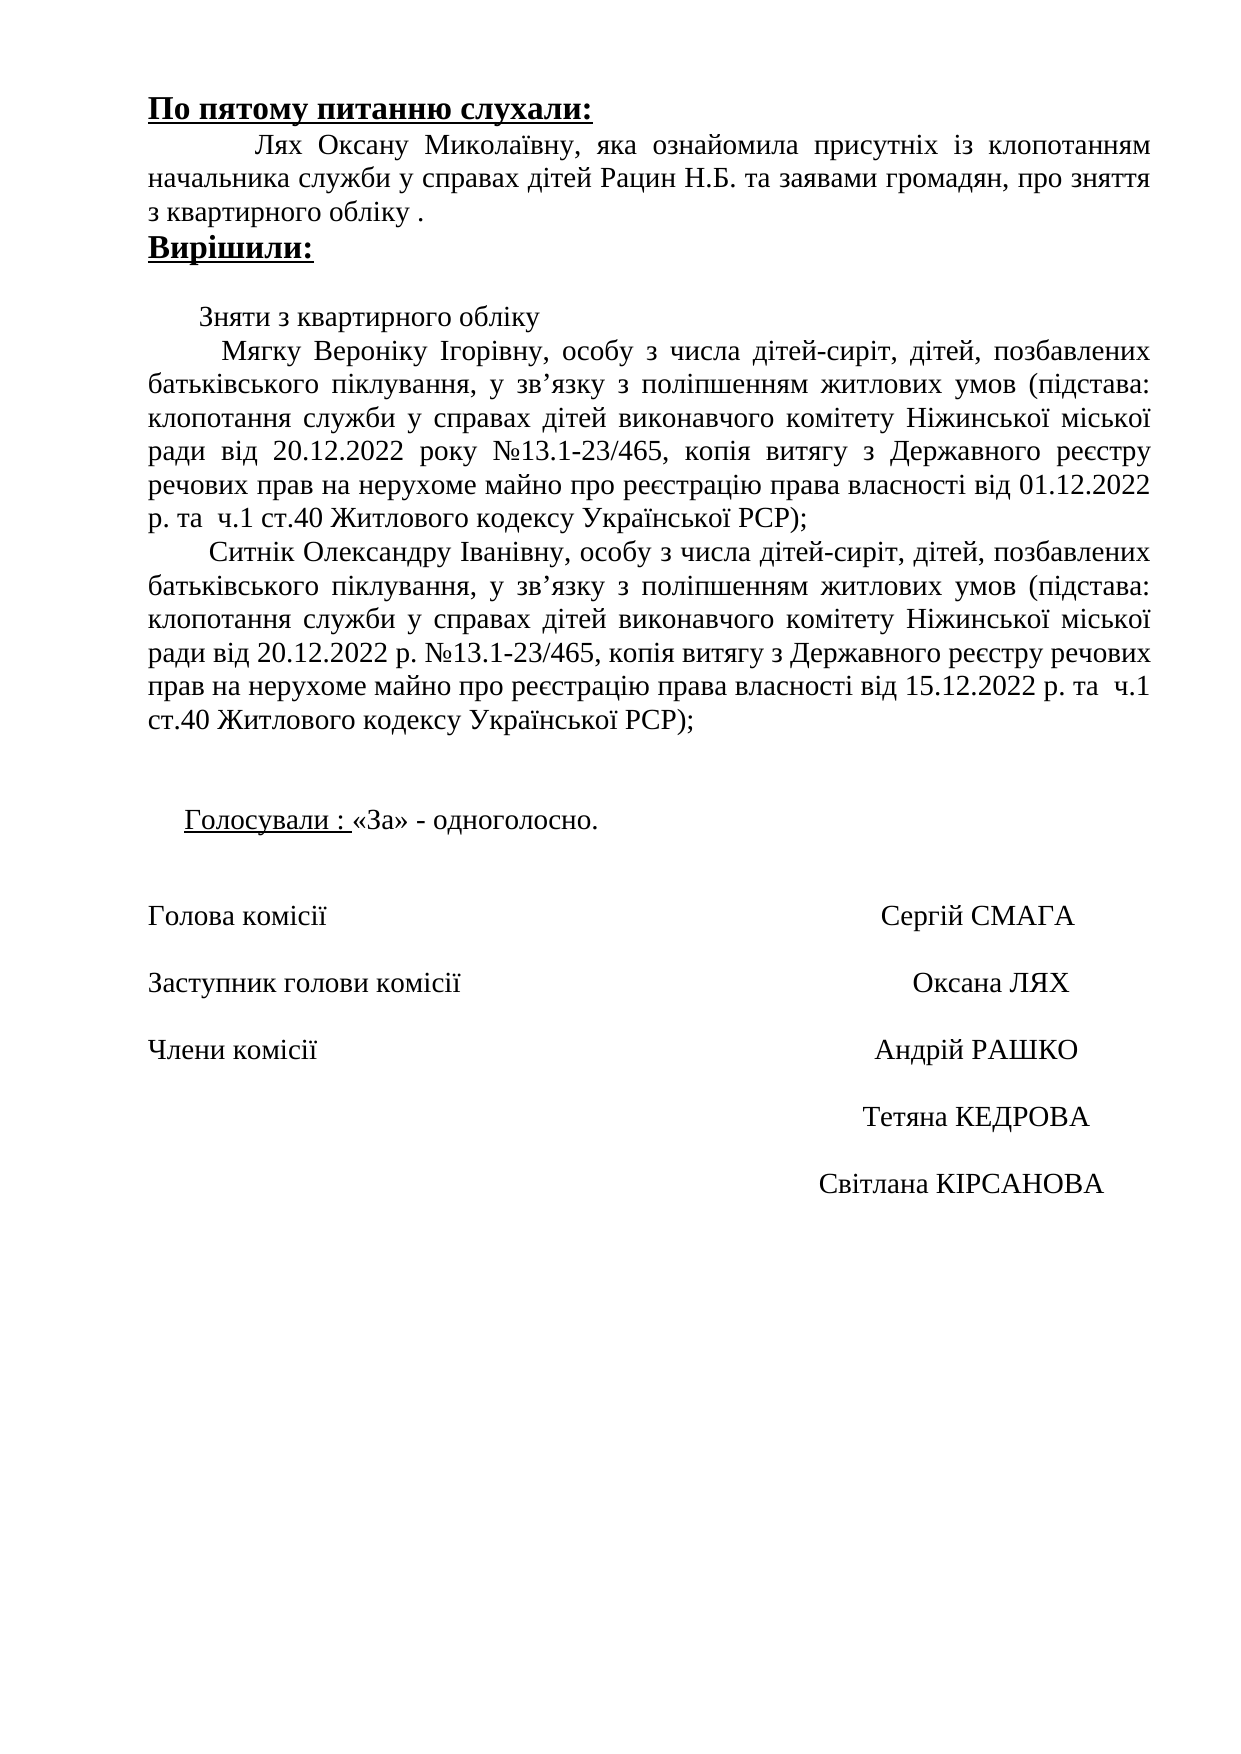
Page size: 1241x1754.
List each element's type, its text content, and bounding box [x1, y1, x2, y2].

text Мягку Вероніку Ігорівну, особу з числа дітей-сиріт, дітей, позбавлених батьківського піклування, у зв’язку з поліпшенням житлових умов (підстава: клопотання служби у справах дітей виконавчого комітету Ніжинської міської ради від 20.12.2022 року №13.1-23/465, копія витягу з Державного реєстру речових прав на нерухоме майно про реєстрацію права власності від 01.12.2022 р. та ч.1 ст.40 Житлового кодексу Української РСР); [148, 333, 1152, 534]
text Лях Оксану Миколаївну, яка ознайомила присутніх із клопотанням начальника служби у справах дітей Рацин Н.Б. та заявами громадян, про зняття з квартирного обліку . [148, 127, 1152, 227]
text Ситнік Олександру Іванівну, особу з числа дітей-сиріт, дітей, позбавлених батьківського піклування, у зв’язку з поліпшенням житлових умов (підстава: клопотання служби у справах дітей виконавчого комітету Ніжинської міської ради від 20.12.2022 р. №13.1-23/465, копія витягу з Державного реєстру речових прав на нерухоме майно про реєстрацію права власності від 15.12.2022 р. та ч.1 ст.40 Житлового кодексу Української РСР); [148, 534, 1152, 735]
text По пятому питанню слухали: [148, 88, 1152, 127]
text Заступник голови комісії Оксана ЛЯХ [148, 965, 1152, 999]
text Голосували : «За» - одноголосно. [148, 802, 1152, 836]
text Тетяна КЕДРОВА [148, 1099, 1152, 1133]
text Вирішили: [148, 227, 1152, 266]
text Члени комісії Андрій РАШКО [148, 1032, 1152, 1066]
text Зняти з квартирного обліку [148, 299, 1152, 333]
text Голова комісії Сергій СМАГА [148, 898, 1152, 932]
text Світлана КІРСАНОВА [148, 1167, 1152, 1200]
